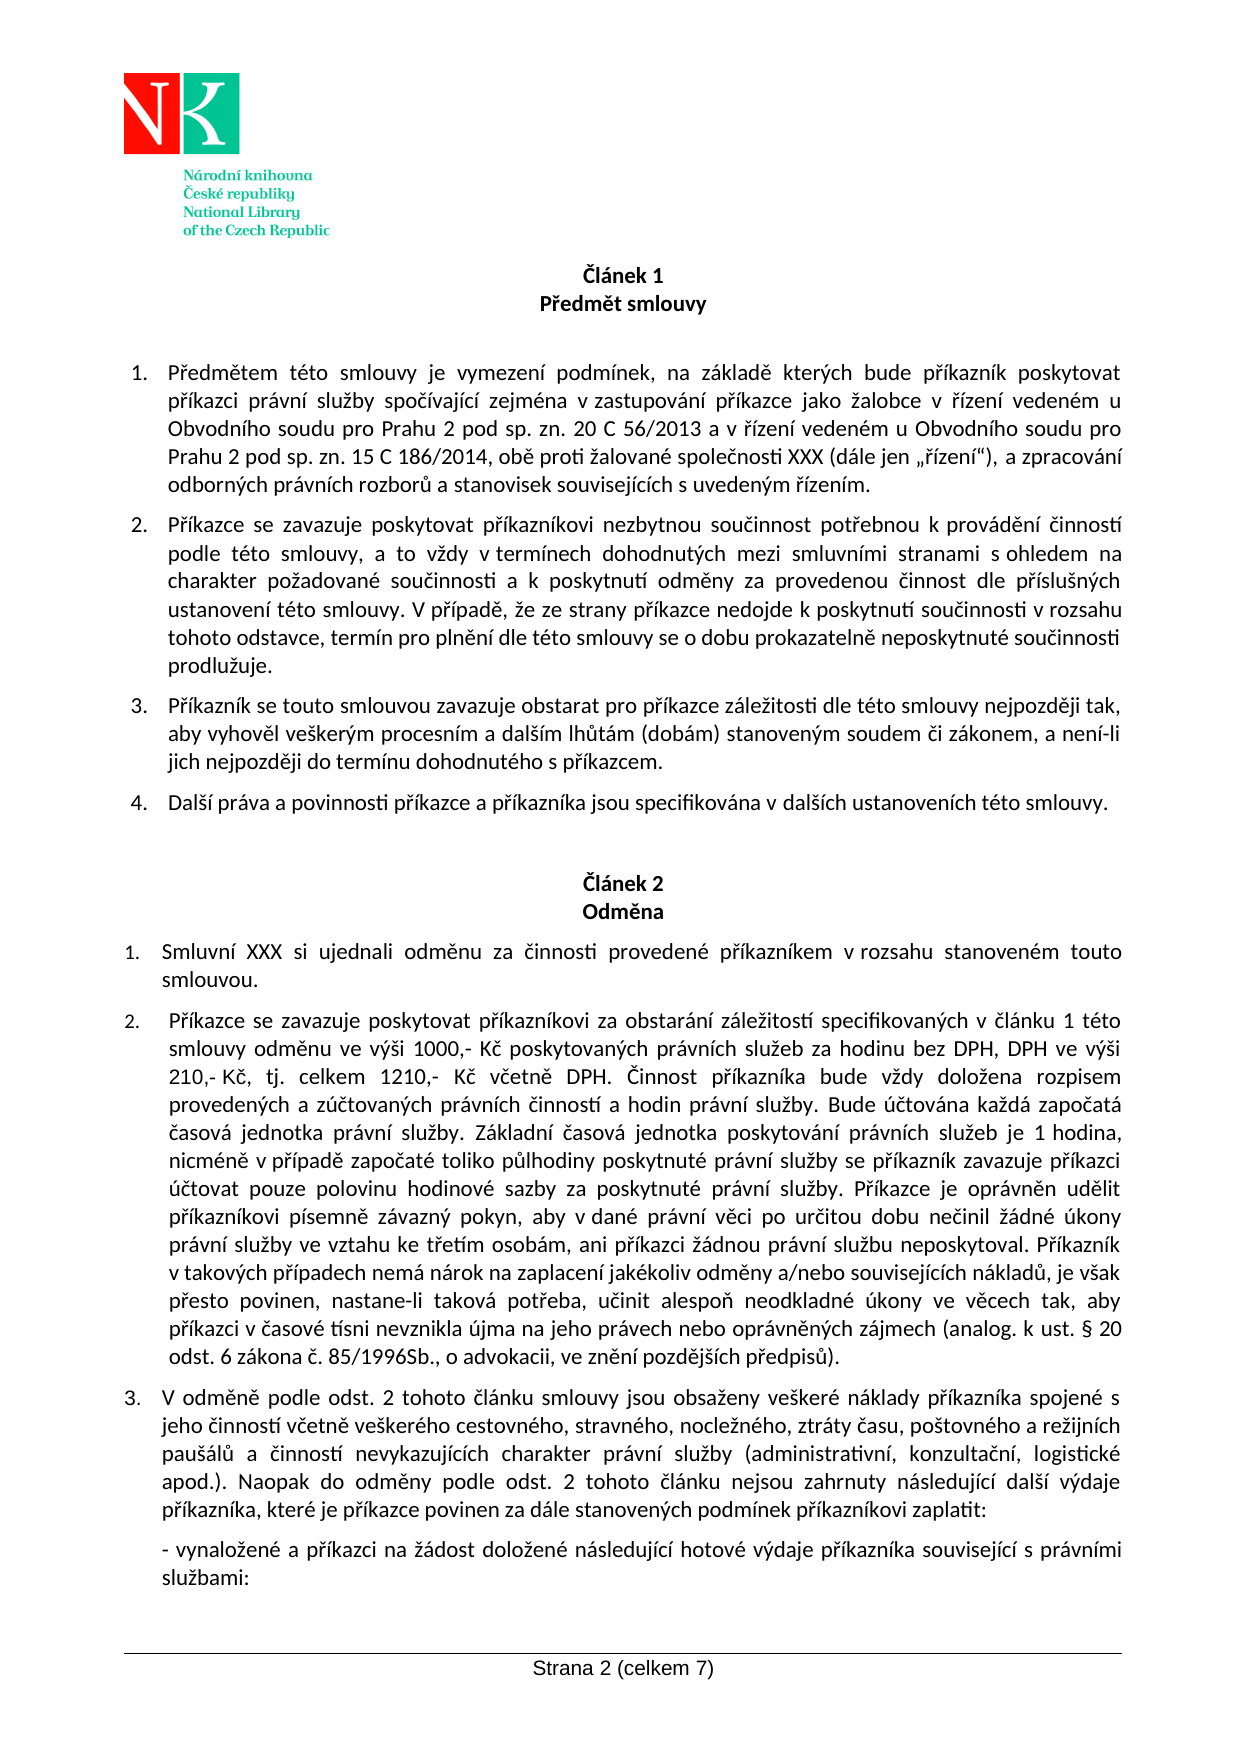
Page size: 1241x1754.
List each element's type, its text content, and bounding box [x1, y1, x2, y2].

text Článek 2 [124, 869, 1122, 897]
picture [124, 73, 330, 238]
list Smluvní XXX si ujednali odměnu za činnosti provedené příkazníkem v rozsahu stanoveném touto smlouvou. [124, 937, 1122, 993]
list Příkazce se zavazuje poskytovat příkazníkovi za obstarání záležitostí specifikovaných v článku 1 této smlouvy odměnu ve výši 1000,- Kč poskytovaných právních služeb za hodinu bez DPH, DPH ve výši 210,- Kč, tj. celkem 1210,- Kč včetně DPH. Činnost příkazníka bude vždy doložena rozpisem provedených a zúčtovaných právních činností a hodin právní služby. Bude účtována každá započatá časová jednotka právní služby. Základní časová jednotka poskytování právních služeb je 1 hodina, nicméně v případě započaté toliko půlhodiny poskytnuté právní služby se příkazník zavazuje příkazci účtovat pouze polovinu hodinové sazby za poskytnuté právní služby. Příkazce je oprávněn udělit příkazníkovi písemně závazný pokyn, aby v dané právní věci po určitou dobu nečinil žádné úkony právní služby ve vztahu ke třetím osobám, ani příkazci žádnou právní službu neposkytoval. Příkazník v takových případech nemá nárok na zaplacení jakékoliv odměny a/nebo souvisejících nákladů, je však přesto povinen, nastane-li taková potřeba, učinit alespoň neodkladné úkony ve věcech tak, aby příkazci v časové tísni nevznikla újma na jeho právech nebo oprávněných zájmech (analog. k ust. § 20 odst. 6 zákona č. 85/1996Sb., o advokacii, ve znění pozdějších předpisů). [124, 1006, 1122, 1370]
list V odměně podle odst. 2 tohoto článku smlouvy jsou obsaženy veškeré náklady příkazníka spojené s jeho činností včetně veškerého cestovného, stravného, nocležného, ztráty času, poštovného a režijních paušálů a činností nevykazujících charakter právní služby (administrativní, konzultační, logistické apod.). Naopak do odměny podle odst. 2 tohoto článku nejsou zahrnuty následující další výdaje příkazníka, které je příkazce povinen za dále stanovených podmínek příkazníkovi zaplatit: [124, 1383, 1122, 1523]
text - vynaložené a příkazci na žádost doložené následující hotové výdaje příkazníka související s právními službami: [162, 1535, 1122, 1591]
list Předmětem této smlouvy je vymezení podmínek, na základě kterých bude příkazník poskytovat příkazci právní služby spočívající zejména v zastupování příkazce jako žalobce v řízení vedeném u Obvodního soudu pro Prahu 2 pod sp. zn. 20 C 56/2013 a v řízení vedeném u Obvodního soudu pro Prahu 2 pod sp. zn. 15 C 186/2014, obě proti žalované společnosti XXX (dále jen „řízení“), a zpracování odborných právních rozborů a stanovisek souvisejících s uvedeným řízením. [131, 358, 1122, 498]
list Příkazce se zavazuje poskytovat příkazníkovi nezbytnou součinnost potřebnou k provádění činností podle této smlouvy, a to vždy v termínech dohodnutých mezi smluvními stranami s ohledem na charakter požadované součinnosti a k poskytnutí odměny za provedenou činnost dle příslušných ustanovení této smlouvy. V případě, že ze strany příkazce nedojde k poskytnutí součinnosti v rozsahu tohoto odstavce, termín pro plnění dle této smlouvy se o dobu prokazatelně neposkytnuté součinnosti prodlužuje. [131, 511, 1122, 679]
list Další práva a povinnosti příkazce a příkazníka jsou specifikována v dalších ustanoveních této smlouvy. [130, 788, 1122, 816]
text Odměna [124, 897, 1122, 925]
text Článek 1 [124, 261, 1122, 289]
text Předmět smlouvy [124, 289, 1122, 317]
list Příkazník se touto smlouvou zavazuje obstarat pro příkazce záležitosti dle této smlouvy nejpozději tak, aby vyhověl veškerým procesním a dalším lhůtám (dobám) stanoveným soudem či zákonem, a není-li jich nejpozději do termínu dohodnutého s příkazcem. [130, 691, 1122, 775]
